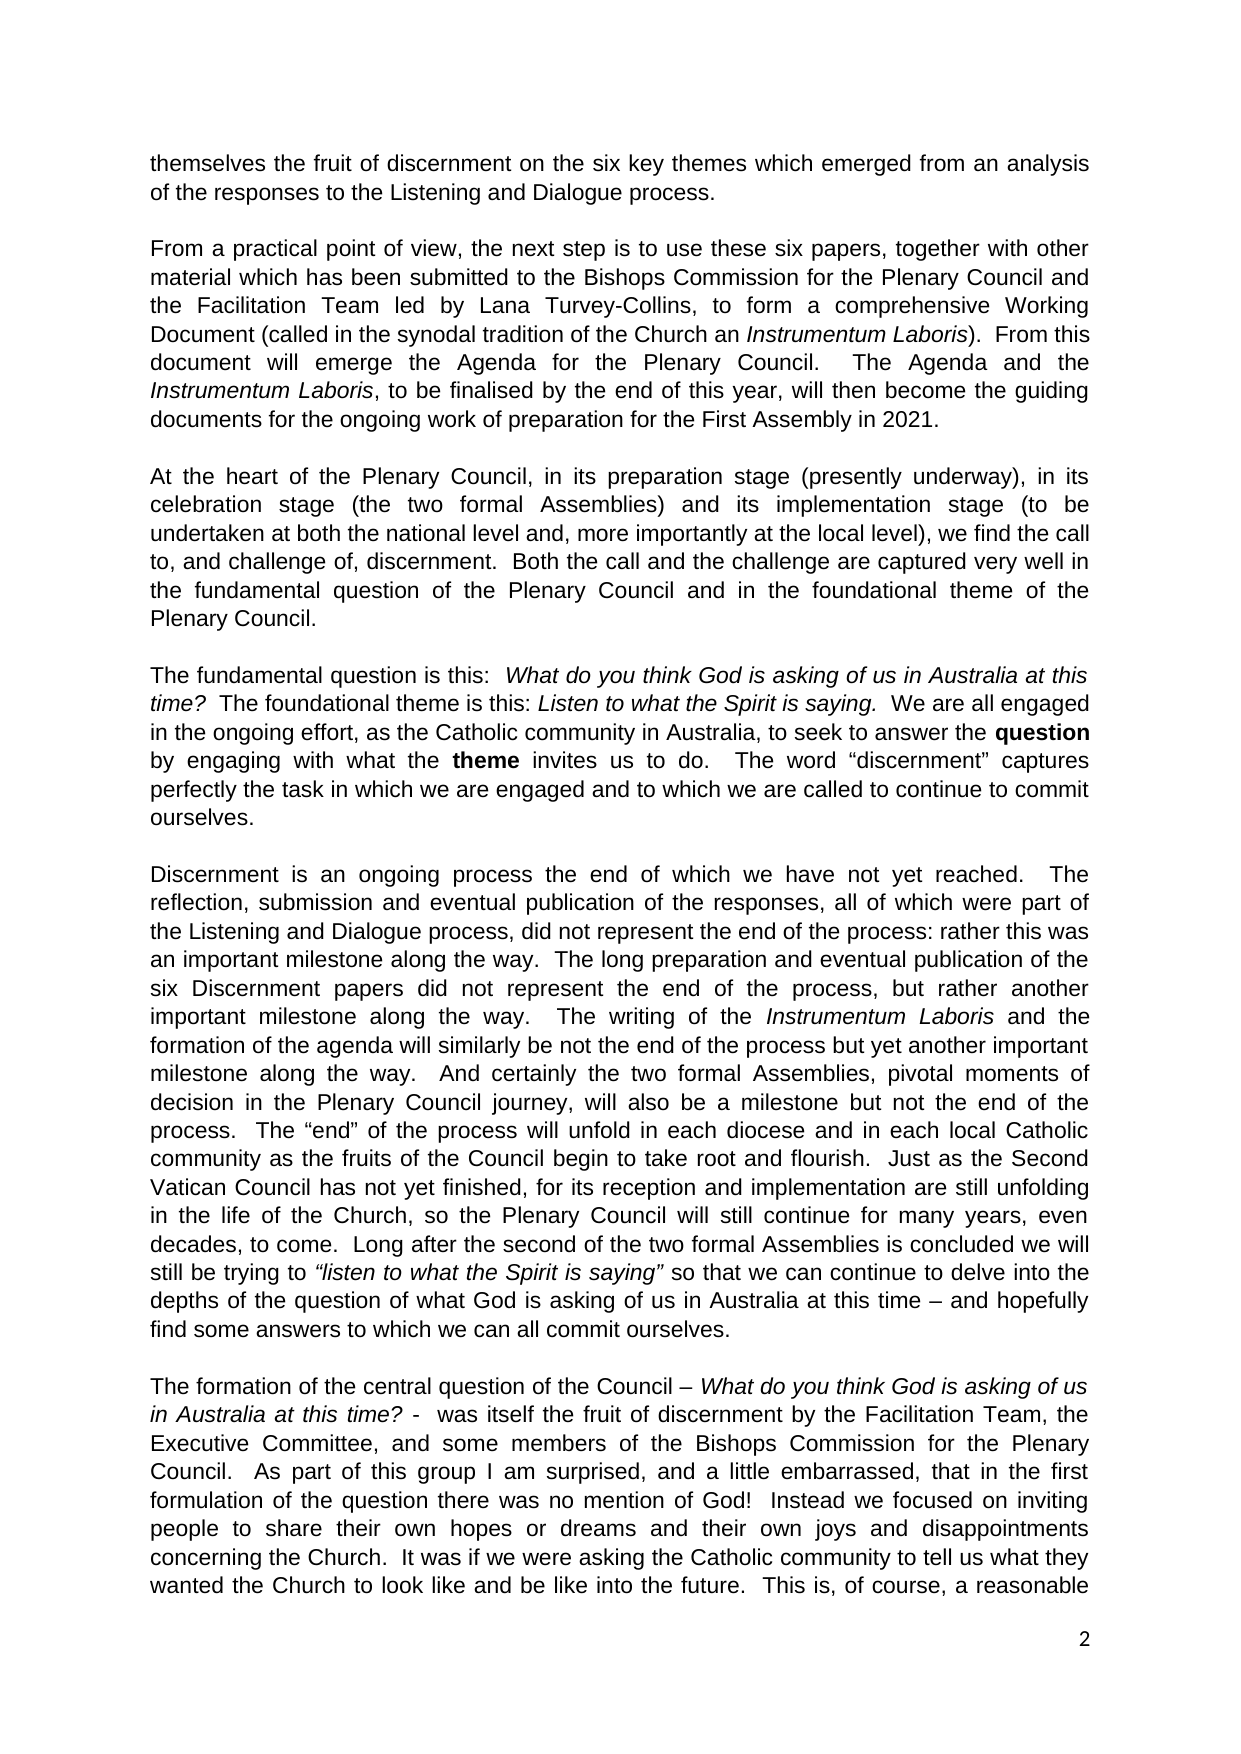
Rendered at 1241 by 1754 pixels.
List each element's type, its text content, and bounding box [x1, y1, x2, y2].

text At the heart of the Plenary Council, in its preparation stage (presently underway), in its celebration stage (the two formal Assemblies) and its implementation stage (to be undertaken at both the national level and, more importantly at the local level), we find the call to, and challenge of, discernment. Both the call and the challenge are captured very well in the fundamental question of the Plenary Council and in the foundational theme of the Plenary Council. [150, 463, 1090, 631]
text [150, 1373, 1090, 1598]
text The fundamental question is this: What do you think God is asking of us in Australia at this time? The foundational theme is this: Listen to what the Spirit is saying. We are all engaged in the ongoing effort, as the Catholic community in Australia, to seek to answer the question by engaging with what the theme invites us to do. The word “discernment” captures perfectly the task in which we are engaged and to which we are called to continue to commit ourselves. [150, 662, 1090, 830]
text From a practical point of view, the next step is to use these six papers, together with other material which has been submitted to the Bishops Commission for the Plenary Council and the Facilitation Team led by Lana Turvey-Collins, to form a comprehensive Working Document (called in the synodal tradition of the Church an Instrumentum Laboris). From this document will emerge the Agenda for the Plenary Council. The Agenda and the Instrumentum Laboris, to be finalised by the end of this year, will then become the guiding documents for the ongoing work of preparation for the First Assembly in 2021. [150, 235, 1090, 432]
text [150, 150, 1090, 205]
text Discernment is an ongoing process the end of which we have not yet reached. The reflection, submission and eventual publication of the responses, all of which were part of the Listening and Dialogue process, did not represent the end of the process: rather this was an important milestone along the way. The long preparation and eventual publication of the six Discernment papers did not represent the end of the process, but rather another important milestone along the way. The writing of the Instrumentum Laboris and the formation of the agenda will similarly be not the end of the process but yet another important milestone along the way. And certainly the two formal Assemblies, pivotal moments of decision in the Plenary Council journey, will also be a milestone but not the end of the process. The “end” of the process will unfold in each diocese and in each local Catholic community as the fruits of the Council begin to take root and flourish. Just as the Second Vatican Council has not yet finished, for its reception and implementation are still unfolding in the life of the Church, so the Plenary Council will still continue for many years, even decades, to come. Long after the second of the two formal Assemblies is concluded we will still be trying to “listen to what the Spirit is saying” so that we can continue to delve into the depths of the question of what God is asking of us in Australia at this time – and hopefully find some answers to which we can all commit ourselves. [150, 861, 1090, 1342]
